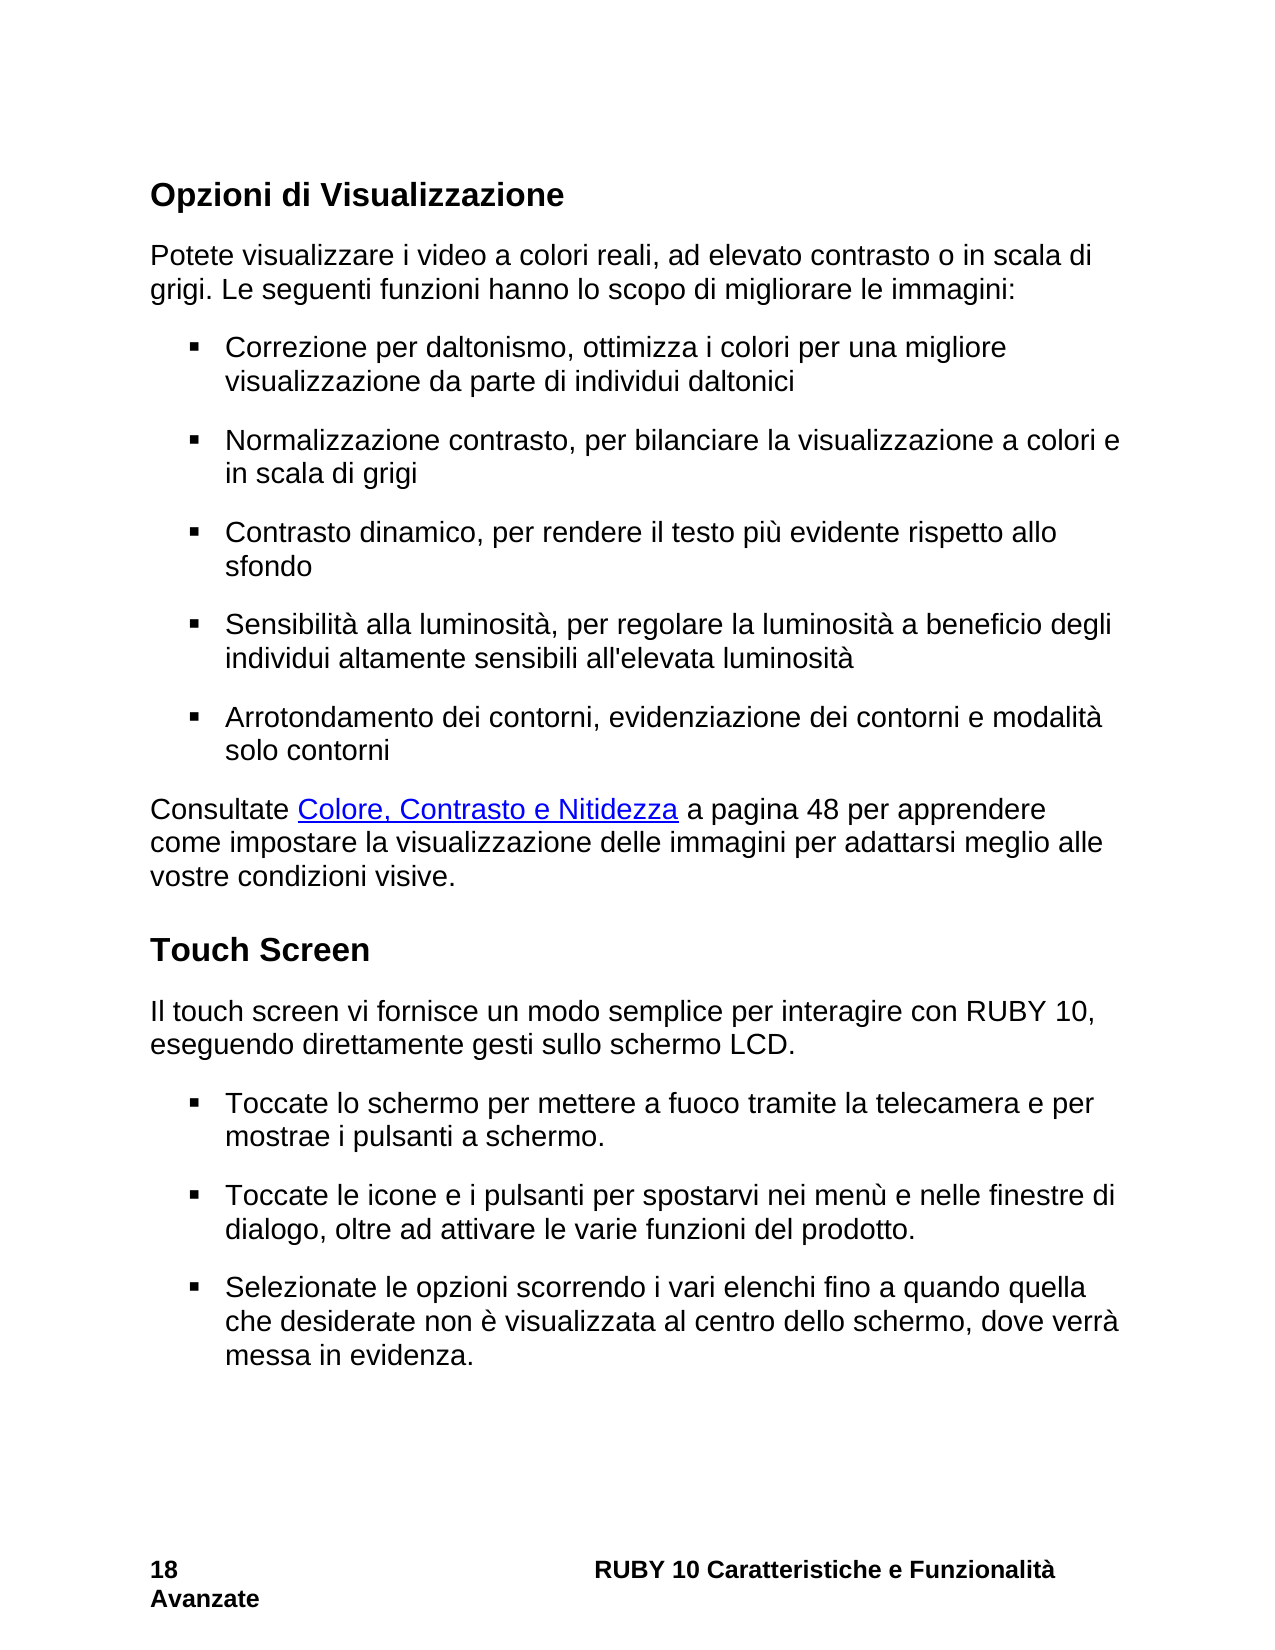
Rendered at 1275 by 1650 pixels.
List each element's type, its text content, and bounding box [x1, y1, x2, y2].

text Il touch screen vi fornisce un modo semplice per interagire con RUBY 10, eseguendo direttamente gesti sullo schermo LCD. [150, 993, 1125, 1061]
list Normalizzazione contrasto, per bilanciare la visualizzazione a colori e in scala di grigi [187, 423, 1125, 490]
list Selezionate le opzioni scorrendo i vari elenchi fino a quando quella che desiderate non è visualizzata al centro dello schermo, dove verrà messa in evidenza. [187, 1270, 1125, 1371]
text Potete visualizzare i video a colori reali, ad elevato contrasto o in scala di grigi. Le seguenti funzioni hanno lo scopo di migliorare le immagini: [150, 238, 1125, 306]
list Arrotondamento dei contorni, evidenziazione dei contorni e modalità solo contorni [187, 700, 1125, 767]
list Toccate lo schermo per mettere a fuoco tramite la telecamera e per mostrae i pulsanti a schermo. [187, 1086, 1125, 1153]
subtitle Touch Screen [150, 930, 1125, 968]
list Sensibilità alla luminosità, per regolare la luminosità a beneficio degli individui altamente sensibili all'elevata luminosità [187, 607, 1125, 675]
subtitle Opzioni di Visualizzazione [150, 175, 1125, 213]
list Toccate le icone e i pulsanti per spostarvi nei menù e nelle finestre di dialogo, oltre ad attivare le varie funzioni del prodotto. [187, 1178, 1125, 1245]
list Contrasto dinamico, per rendere il testo più evidente rispetto allo sfondo [187, 515, 1125, 582]
text Consultate Colore, Contrasto e Nitidezza a pagina 44 per apprendere come impostare la visualizzazione delle immagini per adattarsi meglio alle vostre condizioni visive. [150, 792, 1125, 893]
list Correzione per daltonismo, ottimizza i colori per una migliore visualizzazione da parte di individui daltonici [187, 331, 1125, 398]
